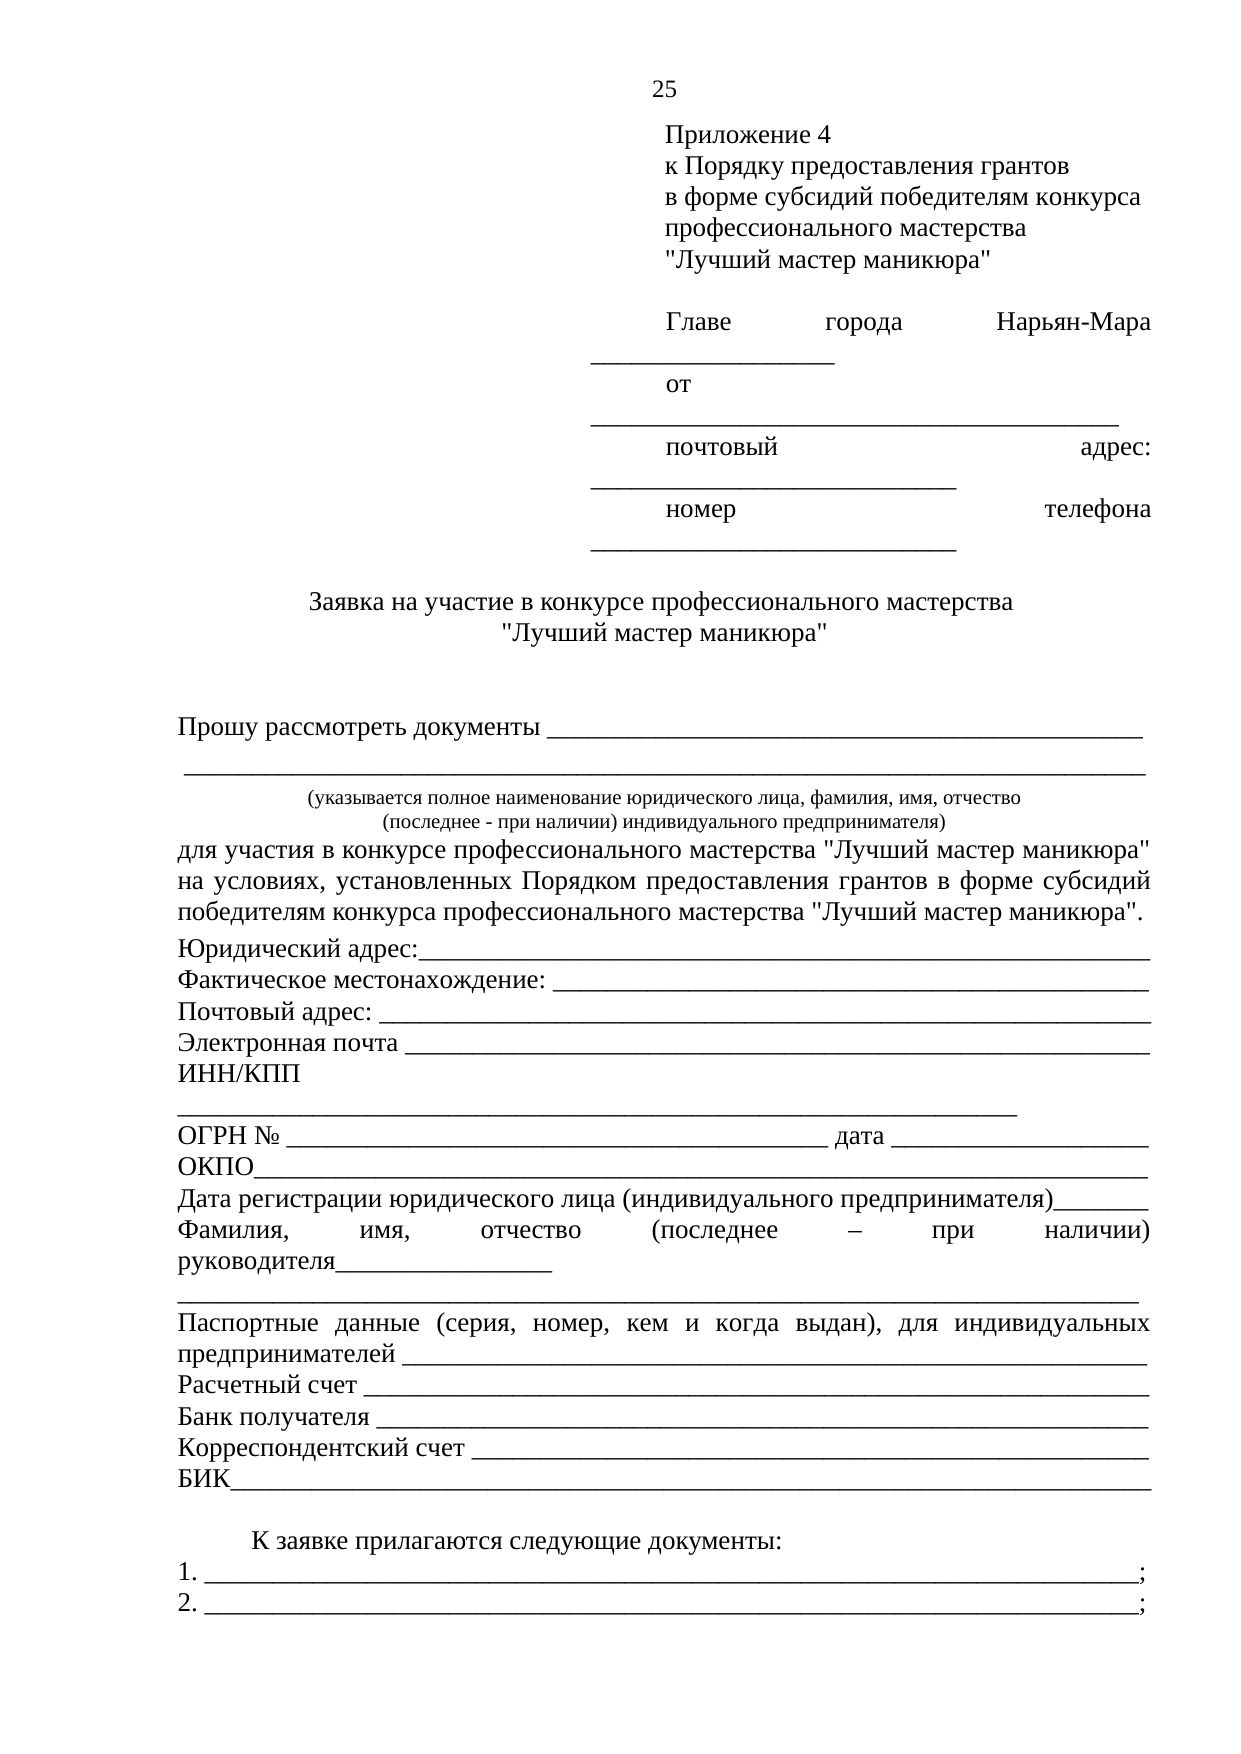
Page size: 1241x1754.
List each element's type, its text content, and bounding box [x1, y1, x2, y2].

text Паспортные данные (серия, номер, кем и когда выдан), для индивидуальных предпринимателей _______________________________________________________ [177, 1306, 1152, 1368]
subtitle Прошу рассмотреть документы ____________________________________________ [177, 710, 1152, 741]
text ОГРН № ________________________________________ дата ___________________ [177, 1119, 1152, 1151]
subtitle _______________________________________________________________________ [177, 747, 1152, 778]
text Корреспондентский счет __________________________________________________ [177, 1431, 1152, 1462]
text 1. _____________________________________________________________________; [177, 1555, 1152, 1587]
text Расчетный счет __________________________________________________________ [177, 1368, 1152, 1400]
text к Порядку предоставления грантов в форме субсидий победителям конкурса профессионального мастерства "Лучший мастер маникюра" [664, 149, 1152, 274]
text ОКПО__________________________________________________________________ [177, 1151, 1152, 1182]
text Заявка на участие в конкурсе профессионального мастерства "Лучший мастер маникюра" [177, 585, 1152, 648]
text ИНН/КПП ______________________________________________________________ [177, 1057, 1152, 1119]
text Банк получателя _________________________________________________________ [177, 1400, 1152, 1431]
subtitle (указывается полное наименование юридического лица, фамилия, имя, отчество [177, 785, 1152, 809]
text Дата регистрации юридического лица (индивидуального предпринимателя)_______ [177, 1182, 1152, 1213]
text Почтовый адрес: _________________________________________________________ [177, 995, 1152, 1026]
text почтовый адрес: ___________________________ [591, 429, 1152, 492]
text Электронная почта _______________________________________________________ [177, 1026, 1152, 1057]
text Фактическое местонахождение: ____________________________________________ [177, 964, 1152, 995]
text номер телефона ___________________________ [591, 492, 1152, 554]
subtitle (последнее - при наличии) индивидуального предпринимателя) [177, 809, 1152, 833]
text Приложение 4 [664, 118, 1152, 149]
text Главе города Нарьян-Мара __________________ [591, 305, 1152, 367]
text Юридический адрес:______________________________________________________ [177, 932, 1152, 964]
text 2. _____________________________________________________________________; [177, 1587, 1152, 1618]
text Фамилия, имя, отчество (последнее – при наличии) руководителя________________ [177, 1213, 1152, 1275]
text _______________________________________________________________________ [177, 1275, 1152, 1306]
subtitle для участия в конкурсе профессионального мастерства "Лучший мастер маникюра" на условиях, установленных Порядком предоставления грантов в форме субсидий победителям конкурса профессионального мастерства "Лучший мастер маникюра". [177, 833, 1152, 926]
text К заявке прилагаются следующие документы: [177, 1524, 1152, 1555]
text БИК____________________________________________________________________ [177, 1462, 1152, 1493]
text от _______________________________________ [591, 367, 1152, 429]
